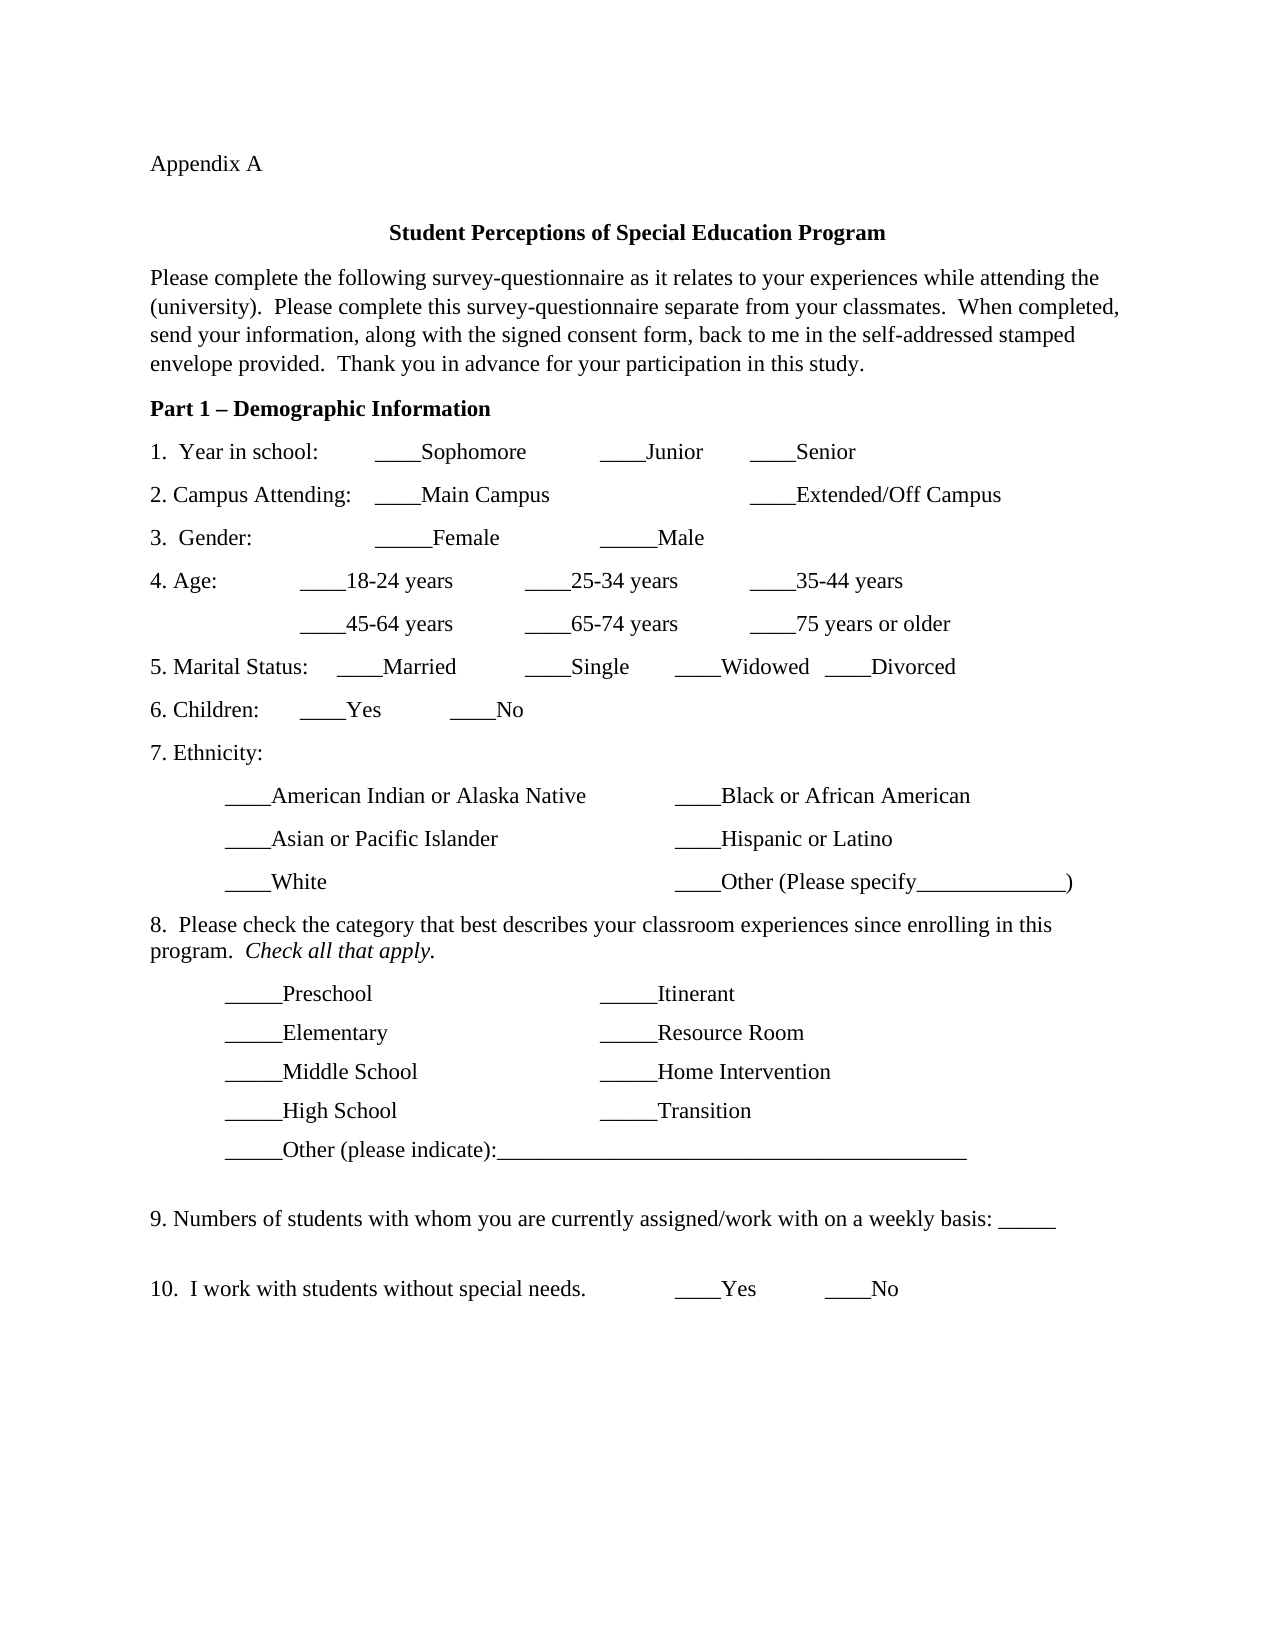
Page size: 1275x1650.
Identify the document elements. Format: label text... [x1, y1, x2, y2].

text ____45-64 years ____65-74 years ____75 years or older [150, 610, 1125, 636]
text 2. Campus Attending: ____Main Campus ____Extended/Off Campus [150, 481, 1125, 507]
text Appendix A [150, 150, 1125, 176]
text _____Other (please indicate):_________________________________________ [225, 1136, 1125, 1162]
text 1. Year in school: ____Sophomore ____Junior ____Senior [150, 438, 1125, 464]
text ____American Indian or Alaska Native ____Black or African American [150, 782, 1125, 808]
text _____Elementary _____Resource Room [225, 1019, 1125, 1046]
text 9. Numbers of students with whom you are currently assigned/work with on a weekly basis: _____ [150, 1205, 1125, 1232]
text Student Perceptions of Special Education Program [150, 219, 1125, 246]
text 3. Gender: _____Female _____Male [150, 524, 1125, 550]
text ____Asian or Pacific Islander ____Hispanic or Latino [150, 825, 1125, 851]
text Please complete the following survey-questionnaire as it relates to your experiences while attending the (university). Please complete this survey-questionnaire separate from your classmates. When completed, send your information, along with the signed consent form, back to me in the self-addressed stamped envelope provided. Thank you in advance for your participation in this study. [150, 264, 1125, 376]
text 7. Ethnicity: [150, 739, 1125, 765]
text 4. Age: ____18-24 years ____25-34 years ____35-44 years [150, 567, 1125, 593]
text 6. Children: ____Yes ____No [150, 696, 1125, 722]
text _____Middle School _____Home Intervention [225, 1058, 1125, 1084]
text 5. Marital Status: ____Married ____Single ____Widowed ____Divorced [150, 653, 1125, 679]
text _____High School _____Transition [225, 1097, 1125, 1123]
text Part 1 – Demographic Information [150, 395, 1125, 421]
text _____Preschool _____Itinerant [225, 981, 1125, 1007]
text 8. Please check the category that best describes your classroom experiences since enrolling in this program. Check all that apply. [150, 911, 1125, 964]
text ____White ____Other (Please specify_____________) [150, 868, 1125, 894]
text 10. I work with students without special needs. ____Yes ____No [150, 1275, 1125, 1301]
